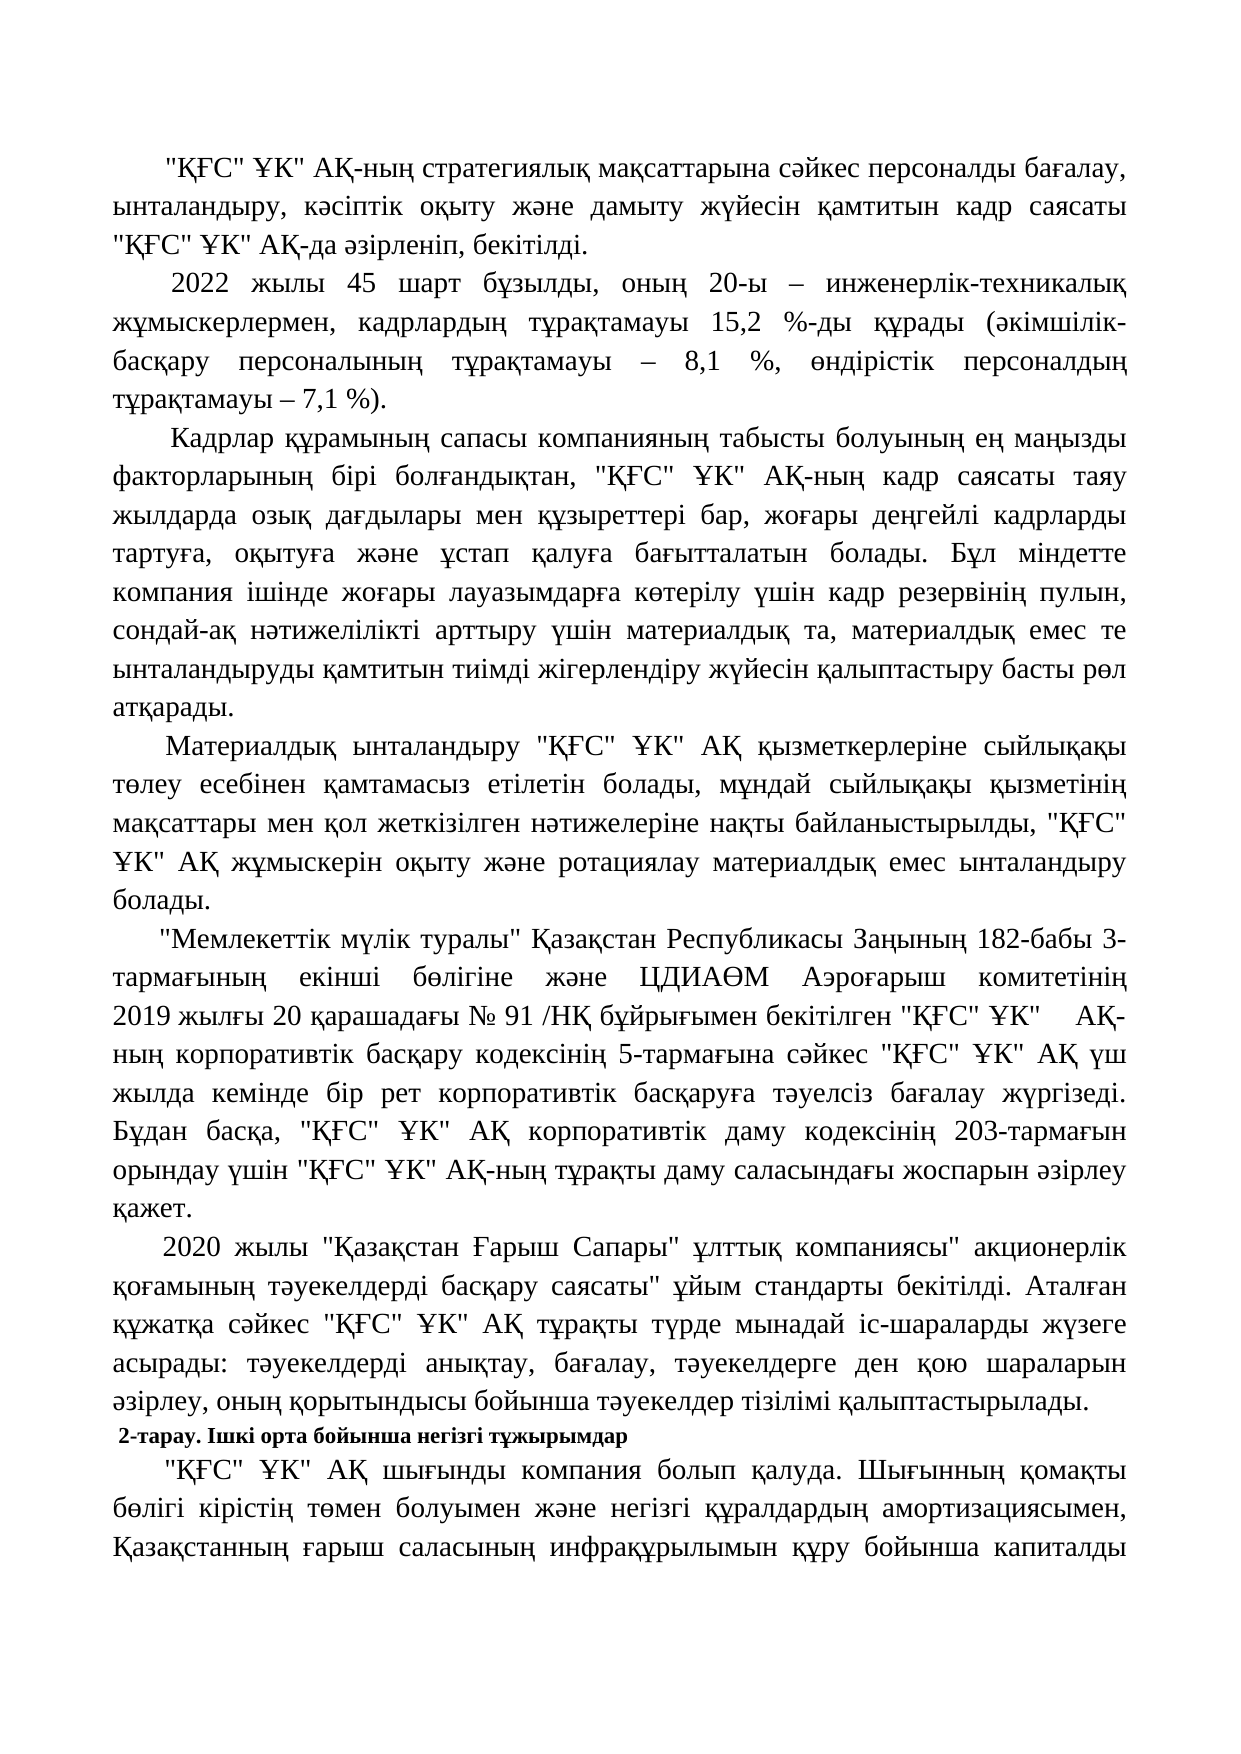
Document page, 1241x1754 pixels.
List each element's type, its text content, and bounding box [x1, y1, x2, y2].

text Материалдық ынталандыру "ҚҒС" ҰК" АҚ қызметкерлеріне сыйлықақы төлеу есебінен қамтамасыз етілетін болады, мұндай сыйлықақы қызметінің мақсаттары мен қол жеткізілген нәтижелеріне нақты байланыстырылды, "ҚҒС" ҰК" АҚ жұмыскерін оқыту және ротациялау материалдық емес ынталандыру болады. [112, 728, 1128, 916]
text "Мемлекеттік мүлік туралы" Қазақстан Республикасы Заңының 182-бабы 3-тармағының екінші бөлігіне және ЦДИАӨМ Аэроғарыш комитетінің 2019 жылғы 20 қарашадағы № 91 /НҚ бұйрығымен бекітілген "ҚҒС" ҰК" АҚ-ның корпоративтік басқару кодексінің 5-тармағына сәйкес "ҚҒС" ҰК" АҚ үш жылда кемінде бір рет корпоративтік басқаруға тәуелсіз бағалау жүргізеді. Бұдан басқа, "ҚҒС" ҰК" АҚ корпоративтік даму кодексінің 203-тармағын орындау үшін "ҚҒС" ҰК" АҚ-ның тұрақты даму саласындағы жоспарын әзірлеу қажет. [112, 921, 1128, 1224]
text Кадрлар құрамының сапасы компанияның табысты болуының ең маңызды факторларының бірі болғандықтан, "ҚҒС" ҰК" АҚ-ның кадр саясаты таяу жылдарда озық дағдылары мен құзыреттері бар, жоғары деңгейлі кадрларды тартуға, оқытуға және ұстап қалуға бағытталатын болады. Бұл міндетте компания ішінде жоғары лауазымдарға көтерілу үшін кадр резервінің пулын, сондай-ақ нәтижелілікті арттыру үшін материалдық та, материалдық емес те ынталандыруды қамтитын тиімді жігерлендіру жүйесін қалыптастыру басты рөл атқарады. [112, 420, 1128, 723]
text 2-тарау. Ішкі орта бойынша негізгі тұжырымдар [112, 1422, 1128, 1448]
text 2020 жылы "Қазақстан Ғарыш Сапары" ұлттық компаниясы" акционерлік қоғамының тәуекелдерді басқару саясаты" ұйым стандарты бекітілді. Аталған құжатқа сәйкес "ҚҒС" ҰК" АҚ тұрақты түрде мынадай іс-шараларды жүзеге асырады: тәуекелдерді анықтау, бағалау, тәуекелдерге ден қою шараларын әзірлеу, оның қорытындысы бойынша тәуекелдер тізілімі қалыптастырылады. [112, 1229, 1128, 1417]
text "ҚҒС" ҰК" АҚ-ның стратегиялық мақсаттарына сәйкес персоналды бағалау, ынталандыру, кәсіптік оқыту және дамыту жүйесін қамтитын кадр саясаты "ҚҒС" ҰК" АҚ-да әзірленіп, бекітілді. [112, 150, 1128, 261]
text 2022 жылы 45 шарт бұзылды, оның 20-ы – инженерлік-техникалық жұмыскерлермен, кадрлардың тұрақтамауы 15,2 %-ды құрады (әкімшілік-басқару персоналының тұрақтамауы – 8,1 %, өндірістік персоналдың тұрақтамауы – 7,1 %). [112, 266, 1128, 415]
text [112, 1452, 1128, 1563]
